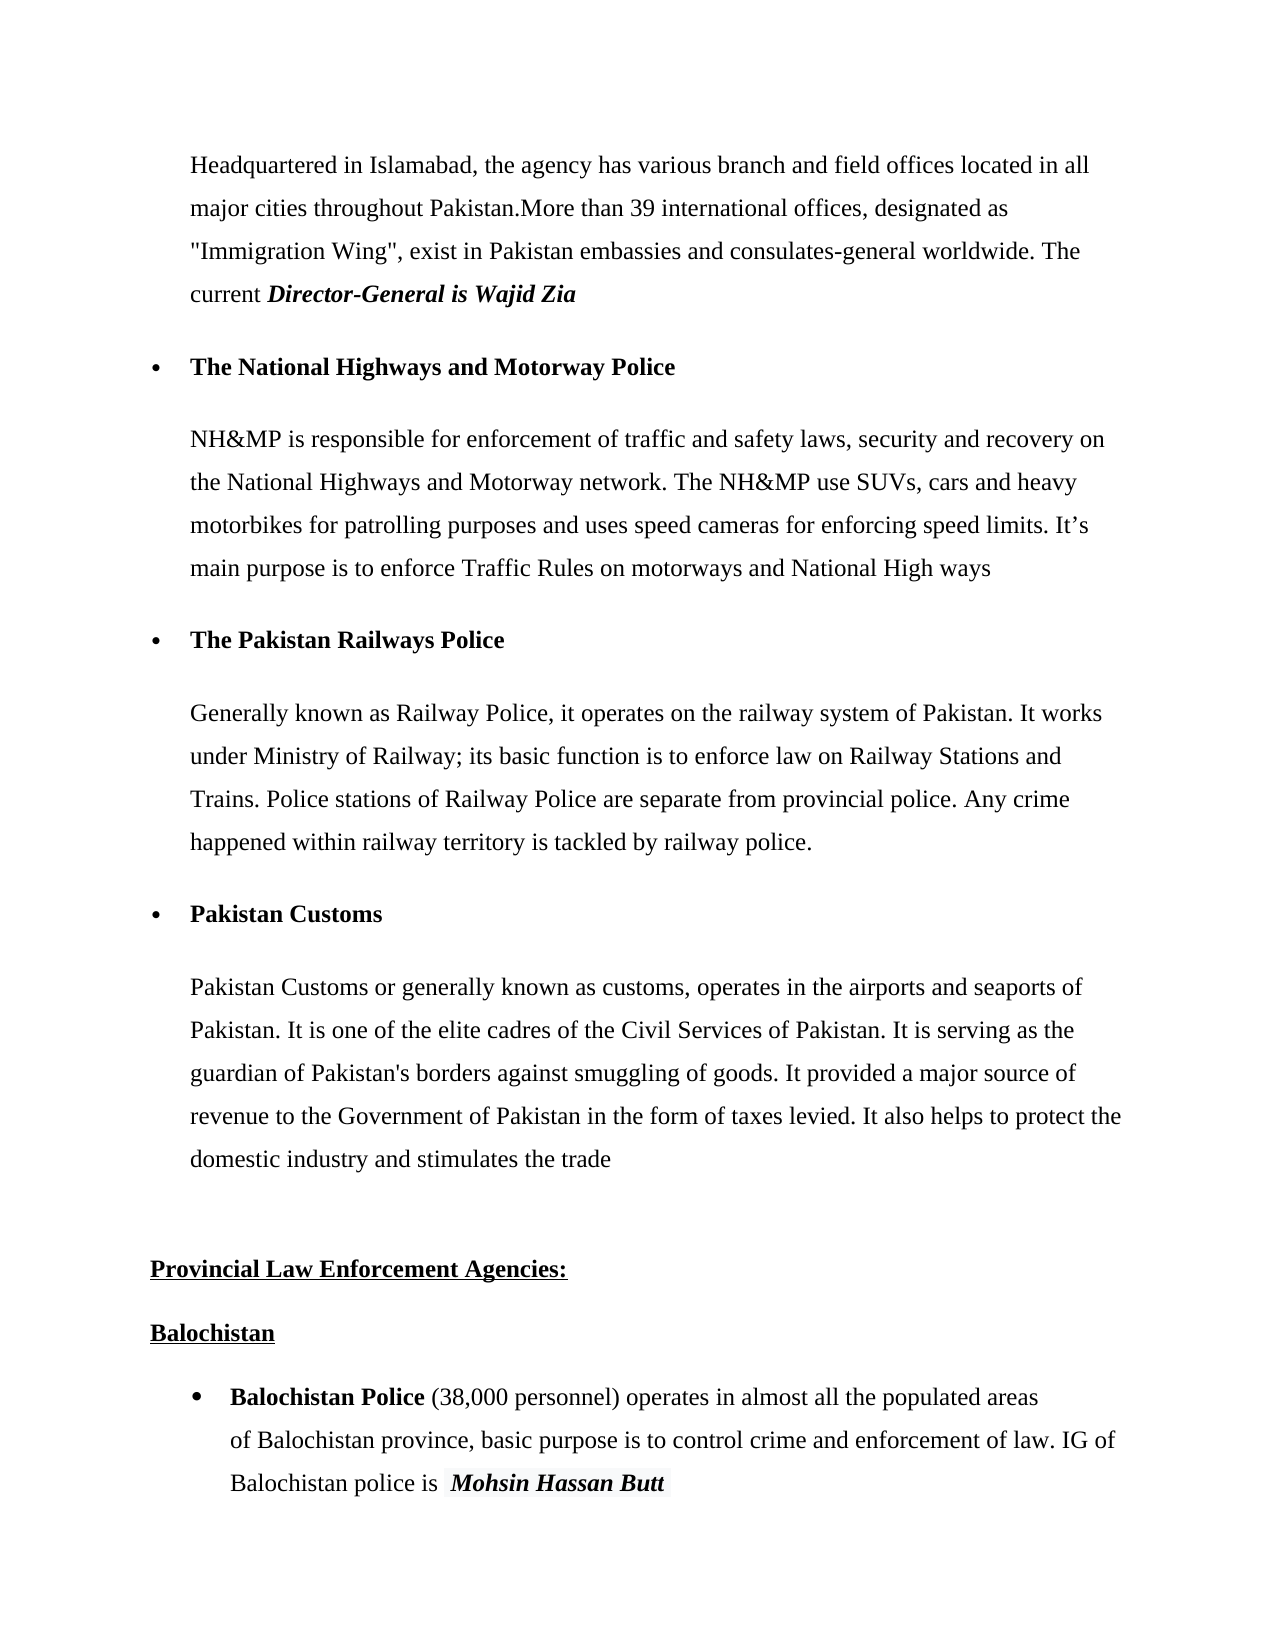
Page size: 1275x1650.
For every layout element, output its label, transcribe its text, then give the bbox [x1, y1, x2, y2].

list The National Highways and Motorway Police [152, 352, 1125, 380]
list Balochistan Police (38,000 personnel) operates in almost all the populated areas of Balochistan province, basic purpose is to control crime and enforcement of law. IG of Balochistan police is Mohsin Hassan Butt [192, 1382, 1125, 1497]
text Pakistan Customs or generally known as customs, operates in the airports and seaports of Pakistan. It is one of the elite cadres of the Civil Services of Pakistan. It is serving as the guardian of Pakistan's borders against smuggling of goods. It provided a major source of revenue to the Government of Pakistan in the form of taxes levied. It also helps to protect the domestic industry and stimulates the trade [190, 972, 1125, 1173]
list Pakistan Customs [152, 899, 1125, 928]
text Generally known as Railway Police, it operates on the railway system of Pakistan. It works under Ministry of Railway; its basic function is to enforce law on Railway Stations and Trains. Police stations of Railway Police are separate from provincial police. Any crime happened within railway territory is tackled by railway police. [190, 698, 1125, 856]
text Balochistan [150, 1318, 1125, 1347]
text NH&MP is responsible for enforcement of traffic and safety laws, security and recovery on the National Highways and Motorway network. The NH&MP use SUVs, cars and heavy motorbikes for patrolling purposes and uses speed cameras for enforcing speed limits. It’s main purpose is to enforce Traffic Rules on motorways and National High ways [190, 424, 1125, 582]
text Provincial Law Enforcement Agencies: [150, 1254, 1125, 1283]
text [190, 150, 1125, 308]
list The Pakistan Railways Police [152, 626, 1125, 654]
